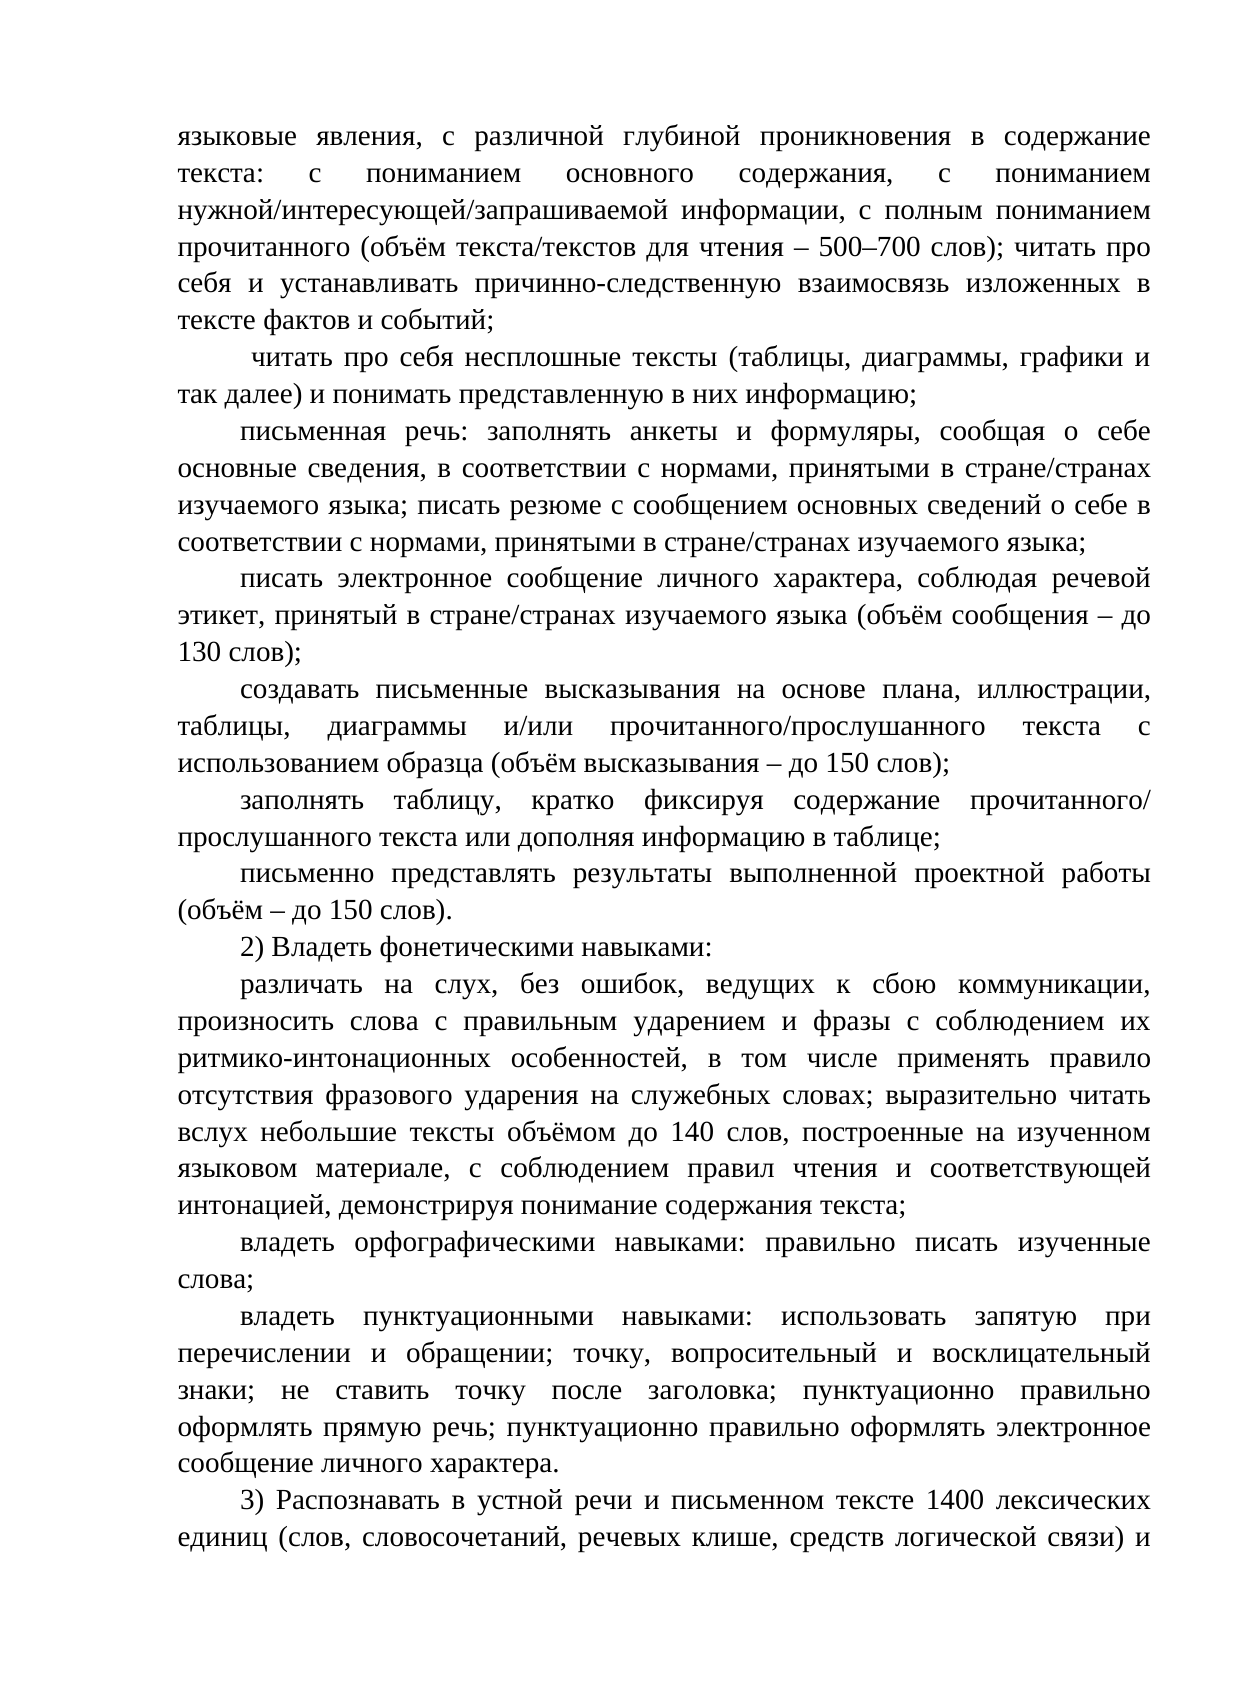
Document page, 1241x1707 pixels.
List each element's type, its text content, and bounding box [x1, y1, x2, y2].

text письменно представлять результаты выполненной проектной работы (объём – до 150 слов). [177, 856, 1152, 926]
text владеть орфографическими навыками: правильно писать изученные слова; [177, 1224, 1152, 1295]
text создавать письменные высказывания на основе плана, иллюстрации, таблицы, диаграммы и/или прочитанного/прослушанного текста с использованием образца (объём высказывания – до 150 слов); [177, 671, 1152, 778]
text писать электронное сообщение личного характера, соблюдая речевой этикет, принятый в стране/странах изучаемого языка (объём сообщения – до 130 слов); [177, 561, 1152, 668]
text письменная речь: заполнять анкеты и формуляры, сообщая о себе основные сведения, в соответствии с нормами, принятыми в стране/странах изучаемого языка; писать резюме с сообщением основных сведений о себе в соответствии с нормами, принятыми в стране/странах изучаемого языка; [177, 413, 1152, 557]
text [177, 1482, 1152, 1553]
text владеть пунктуационными навыками: использовать запятую при перечислении и обращении; точку, вопросительный и восклицательный знаки; не ставить точку после заголовка; пунктуационно правильно оформлять прямую речь; пунктуационно правильно оформлять электронное сообщение личного характера. [177, 1298, 1152, 1479]
text читать про себя несплошные тексты (таблицы, диаграммы, графики и так далее) и понимать представленную в них информацию; [177, 339, 1152, 410]
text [177, 118, 1152, 336]
text заполнять таблицу, кратко фиксируя содержание прочитанного/ прослушанного текста или дополняя информацию в таблице; [177, 782, 1152, 852]
text 2) Владеть фонетическими навыками: [177, 929, 1152, 963]
text различать на слух, без ошибок, ведущих к сбою коммуникации, произносить слова с правильным ударением и фразы с соблюдением их ритмико-интонационных особенностей, в том числе применять правило отсутствия фразового ударения на служебных словах; выразительно читать вслух небольшие тексты объёмом до 140 слов, построенные на изученном языковом материале, с соблюдением правил чтения и соответствующей интонацией, демонстрируя понимание содержания текста; [177, 966, 1152, 1221]
